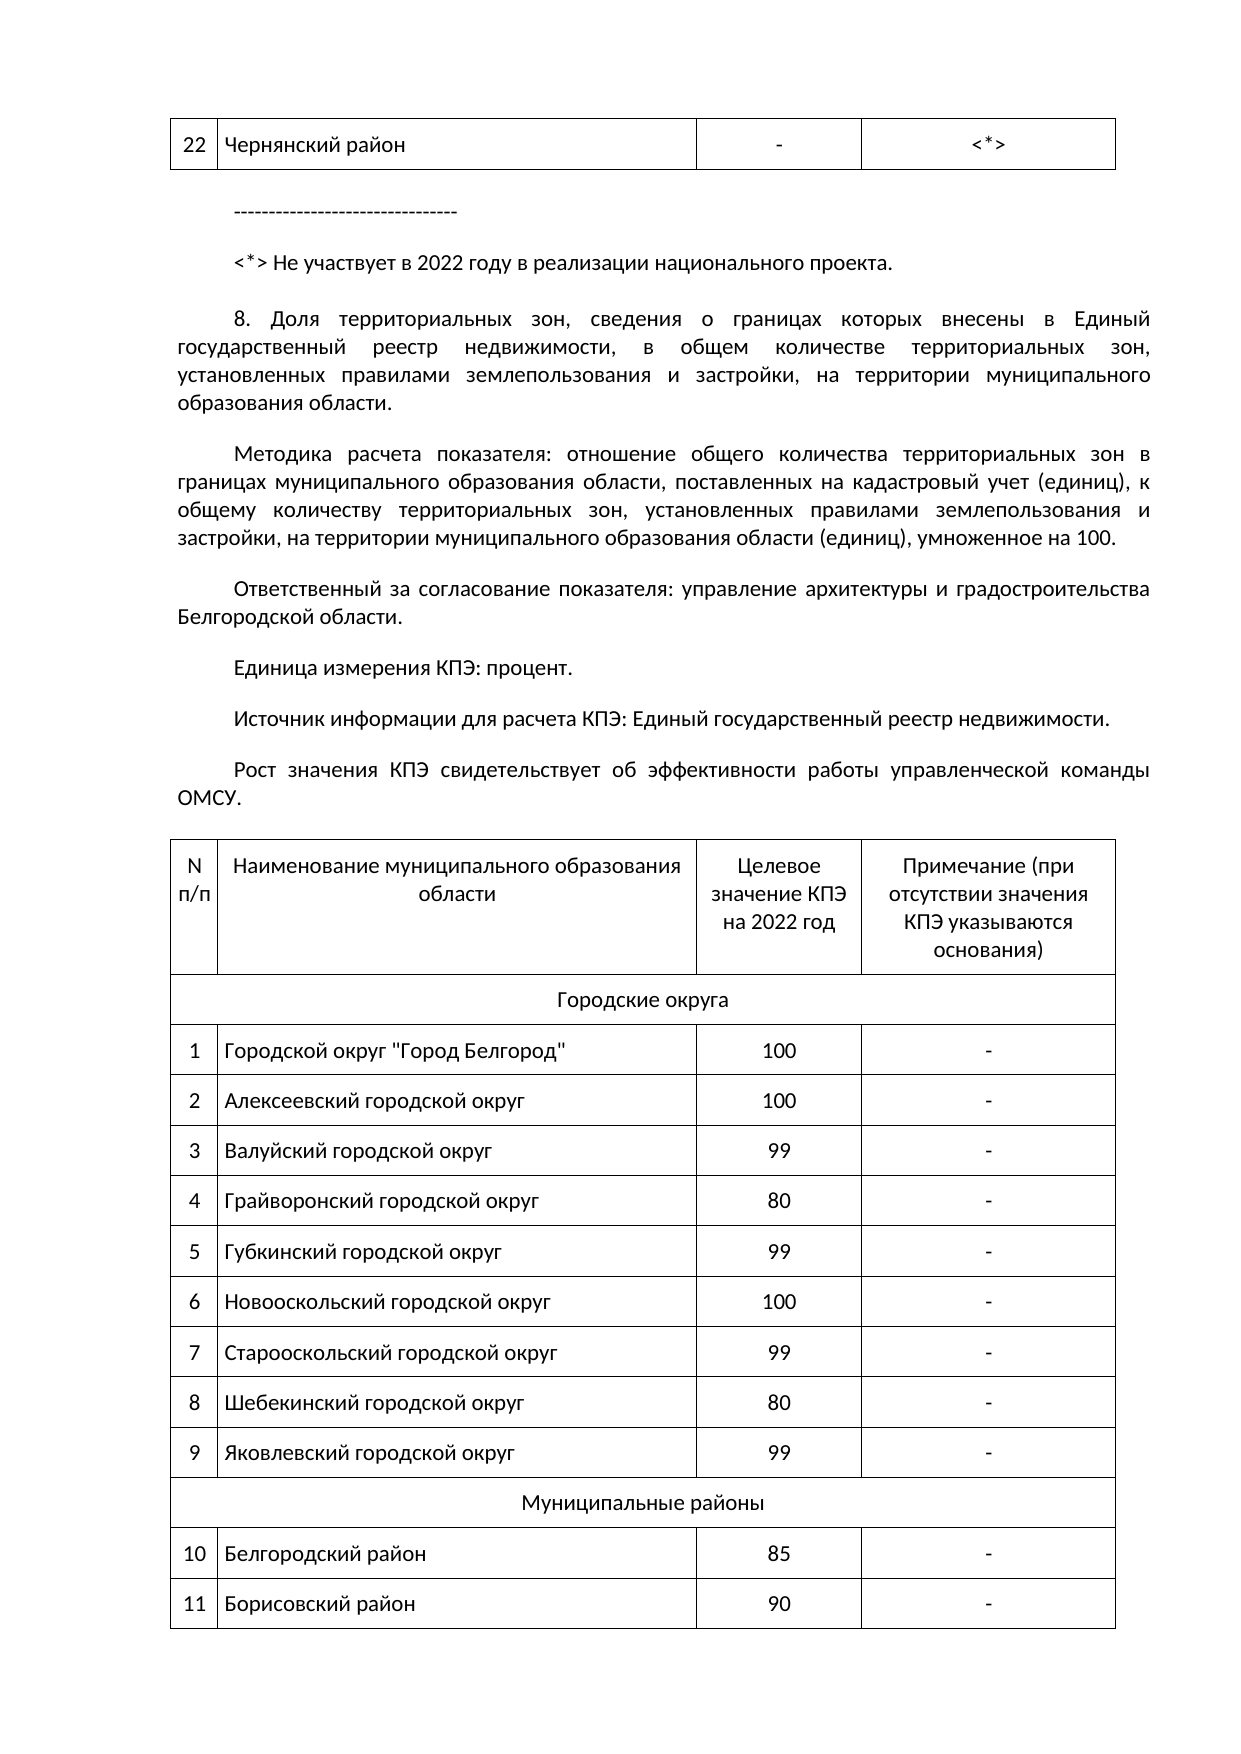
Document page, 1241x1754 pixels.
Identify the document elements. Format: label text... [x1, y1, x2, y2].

table_cell 8 [171, 1377, 217, 1427]
table_cell Чернянский район [218, 119, 696, 168]
table_cell 3 [171, 1126, 217, 1175]
table_cell Алексеевский городской округ [218, 1075, 696, 1125]
table_cell 99 [697, 1226, 861, 1276]
text <*> Не участвует в 2022 году в реализации национального проекта. [177, 248, 1152, 276]
table_cell - [862, 1277, 1115, 1326]
table_cell - [862, 1428, 1115, 1477]
table_cell - [862, 1528, 1115, 1577]
table_cell - [862, 1176, 1115, 1225]
text Источник информации для расчета КПЭ: Единый государственный реестр недвижимости. [177, 704, 1152, 732]
text Единица измерения КПЭ: процент. [177, 653, 1152, 681]
table_cell 80 [697, 1377, 861, 1427]
table_cell 99 [697, 1327, 861, 1376]
table_cell 4 [171, 1176, 217, 1225]
table_cell 99 [697, 1126, 861, 1175]
table_cell Новооскольский городской округ [218, 1277, 696, 1326]
table_cell 2 [171, 1075, 217, 1125]
table_header Наименование муниципального образования области [218, 840, 696, 974]
table_cell 22 [171, 119, 217, 168]
table_cell 6 [171, 1277, 217, 1326]
table_cell - [862, 1327, 1115, 1376]
table_cell Городские округа [171, 975, 1115, 1024]
text -------------------------------- [177, 197, 1152, 226]
table_header N п/п [171, 840, 217, 974]
table_cell Грайворонский городской округ [218, 1176, 696, 1225]
table_cell - [862, 1226, 1115, 1276]
table_cell 7 [171, 1327, 217, 1376]
table_cell 100 [697, 1025, 861, 1074]
table_header Целевое значение КПЭ на 2022 год [697, 840, 861, 974]
table_cell 5 [171, 1226, 217, 1276]
table_cell 90 [697, 1579, 861, 1628]
text Методика расчета показателя: отношение общего количества территориальных зон в границах муниципального образования области, поставленных на кадастровый учет (единиц), к общему количеству территориальных зон, установленных правилами землепользования и застройки, на территории муниципального образования области (единиц), умноженное на 100. [177, 439, 1152, 552]
table_cell 100 [697, 1277, 861, 1326]
table_cell 100 [697, 1075, 861, 1125]
table_cell Белгородский район [218, 1528, 696, 1577]
table_cell Городской округ "Город Белгород" [218, 1025, 696, 1074]
text Рост значения КПЭ свидетельствует об эффективности работы управленческой команды ОМСУ. [177, 755, 1152, 811]
table_cell 10 [171, 1528, 217, 1577]
table_cell 9 [171, 1428, 217, 1477]
table_cell 85 [697, 1528, 861, 1577]
table_header Примечание (при отсутствии значения КПЭ указываются основания) [862, 840, 1115, 974]
table_cell Губкинский городской округ [218, 1226, 696, 1276]
table_cell 1 [171, 1025, 217, 1074]
table_cell - [862, 1579, 1115, 1628]
table_cell Старооскольский городской округ [218, 1327, 696, 1376]
table_cell 99 [697, 1428, 861, 1477]
table_cell - [862, 1126, 1115, 1175]
table_cell Валуйский городской округ [218, 1126, 696, 1175]
text Ответственный за согласование показателя: управление архитектуры и градостроительства Белгородской области. [177, 574, 1152, 631]
table_cell Яковлевский городской округ [218, 1428, 696, 1477]
text 8. Доля территориальных зон, сведения о границах которых внесены в Единый государственный реестр недвижимости, в общем количестве территориальных зон, установленных правилами землепользования и застройки, на территории муниципального образования области. [177, 304, 1152, 417]
table_cell <*> [862, 119, 1115, 168]
table_cell - [697, 119, 861, 168]
table_cell - [862, 1025, 1115, 1074]
table_cell Борисовский район [218, 1579, 696, 1628]
table_cell 11 [171, 1579, 217, 1628]
table_cell - [862, 1377, 1115, 1427]
table_cell Муниципальные районы [171, 1478, 1115, 1527]
table_cell Шебекинский городской округ [218, 1377, 696, 1427]
table_cell - [862, 1075, 1115, 1125]
table_cell 80 [697, 1176, 861, 1225]
